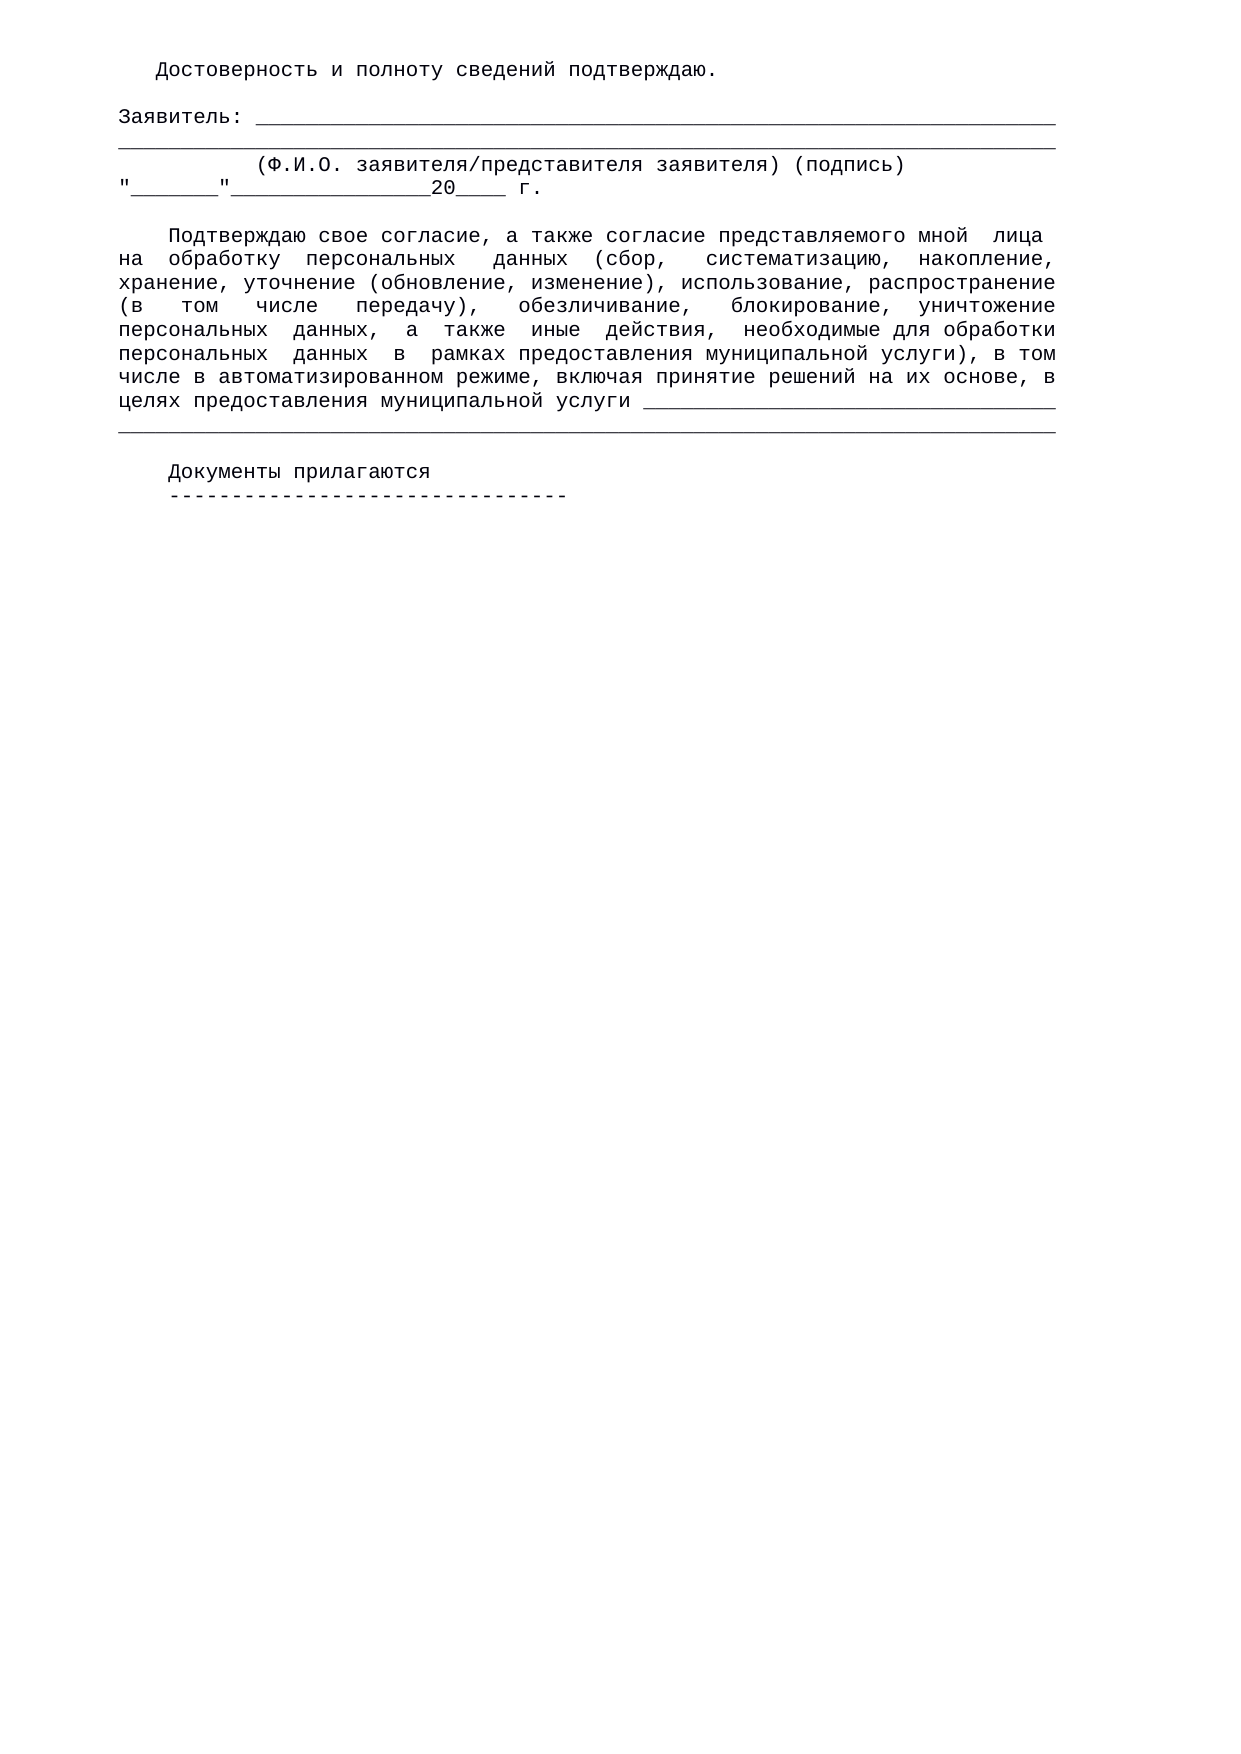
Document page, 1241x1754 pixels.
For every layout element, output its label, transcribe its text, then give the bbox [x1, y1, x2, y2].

text "_______"________________20____ г. [118, 177, 1181, 201]
text ___________________________________________________________________________ [118, 130, 1181, 154]
text (Ф.И.О. заявителя/представителя заявителя) (подпись) [118, 154, 1181, 177]
text целях предоставления муниципальной услуги _________________________________ [118, 390, 1181, 414]
text Документы прилагаются [118, 461, 1181, 485]
text -------------------------------- [118, 485, 1181, 508]
text персональных данных в рамках предоставления муниципальной услуги), в том [118, 343, 1181, 366]
text Достоверность и полноту сведений подтверждаю. [118, 59, 1181, 83]
text (в том числе передачу), обезличивание, блокирование, уничтожение [118, 296, 1181, 319]
text хранение, уточнение (обновление, изменение), использование, распространение [118, 272, 1181, 296]
text числе в автоматизированном режиме, включая принятие решений на их основе, в [118, 366, 1181, 390]
text Подтверждаю свое согласие, а также согласие представляемого мной лица [118, 224, 1181, 248]
text персональных данных, а также иные действия, необходимые для обработки [118, 319, 1181, 343]
text Заявитель: ________________________________________________________________ [118, 106, 1181, 130]
text на обработку персональных данных (сбор, систематизацию, накопление, [118, 248, 1181, 272]
text ___________________________________________________________________________ [118, 414, 1181, 437]
